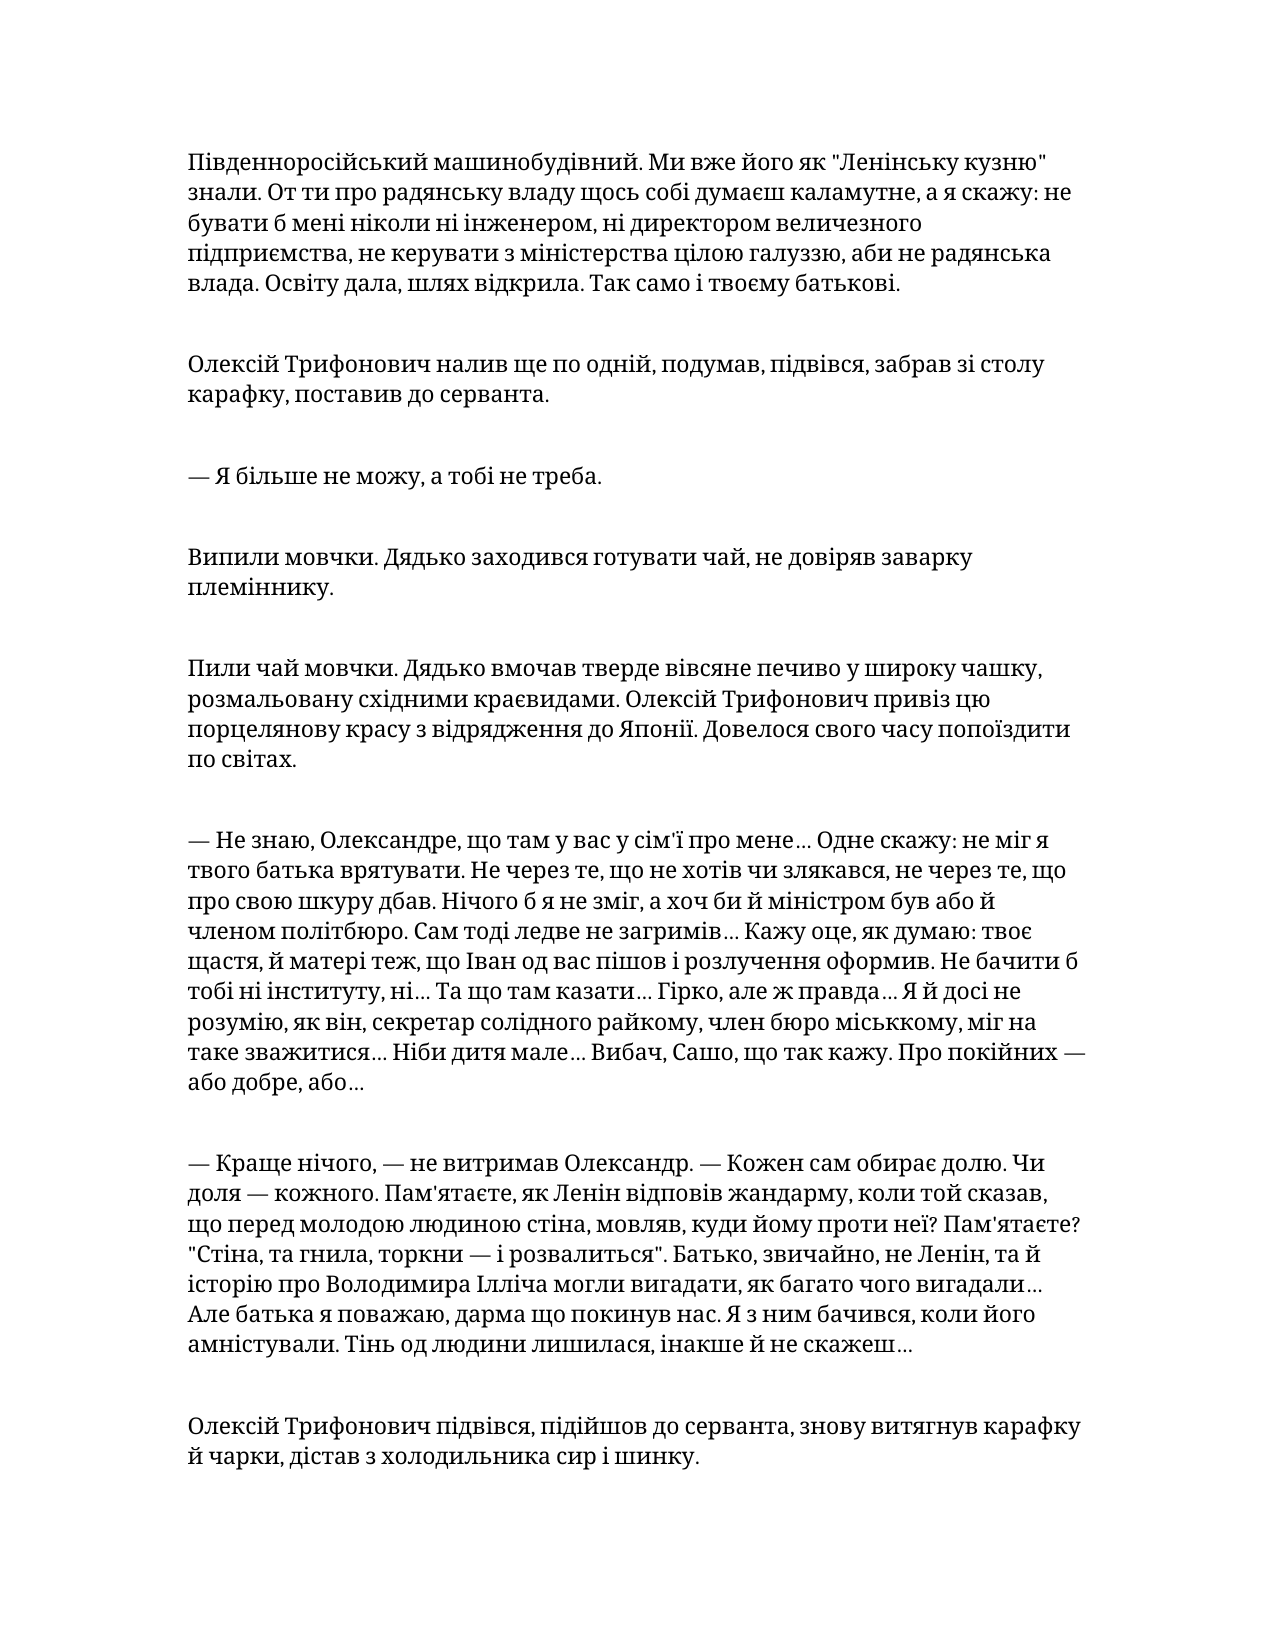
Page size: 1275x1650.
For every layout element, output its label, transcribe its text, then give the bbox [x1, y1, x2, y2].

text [187, 150, 1087, 297]
text — Не знаю, Олександре, що там у вас у сім'ї про мене… Одне скажу: не міг я твого батька врятувати. Не через те, що не хотів чи злякався, не через те, що про свою шкуру дбав. Нічого б я не зміг, а хоч би й міністром був або й членом політбюро. Сам тоді ледве не загримів… Кажу оце, як думаю: твоє щастя, й матері теж, що Іван од вас пішов і розлучення оформив. Не бачити б тобі ні інституту, ні… Та що там казати… Гірко, але ж правда… Я й досі не розумію, як він, секретар солідного райкому, член бюро міськкому, міг на таке зважитися… Ніби дитя мале… Вибач, Сашо, що так кажу. Про покійних — або добре, або… [187, 798, 1087, 1096]
text Олексій Трифонович підвівся, підійшов до серванта, знову витягнув карафку й чарки, дістав з холодильника сир і шинку. [187, 1383, 1087, 1470]
text — Краще нічого, — не витримав Олександр. — Кожен сам обирає долю. Чи доля — кожного. Пам'ятаєте, як Ленін відповів жандарму, коли той сказав, що перед молодою людиною стіна, мовляв, куди йому проти неї? Пам'ятаєте? "Стіна, та гнила, торкни — і розвалиться". Батько, звичайно, не Ленін, та й історію про Володимира Ілліча могли вигадати, як багато чого вигадали… Але батька я поважаю, дарма що покинув нас. Я з ним бачився, коли його амністували. Тінь од людини лишилася, інакше й не скажеш… [187, 1121, 1087, 1359]
text Випили мовчки. Дядько заходився готувати чай, не довіряв заварку племіннику. [187, 514, 1087, 601]
text Пили чай мовчки. Дядько вмочав тверде вівсяне печиво у широку чашку, розмальовану східними краєвидами. Олексій Трифонович привіз цю порцелянову красу з відрядження до Японії. Довелося свого часу попоїздити по світах. [187, 626, 1087, 773]
text — Я більше не можу, а тобі не треба. [187, 433, 1087, 490]
text Олексій Трифонович налив ще по одній, подумав, підвівся, забрав зі столу карафку, поставив до серванта. [187, 322, 1087, 409]
